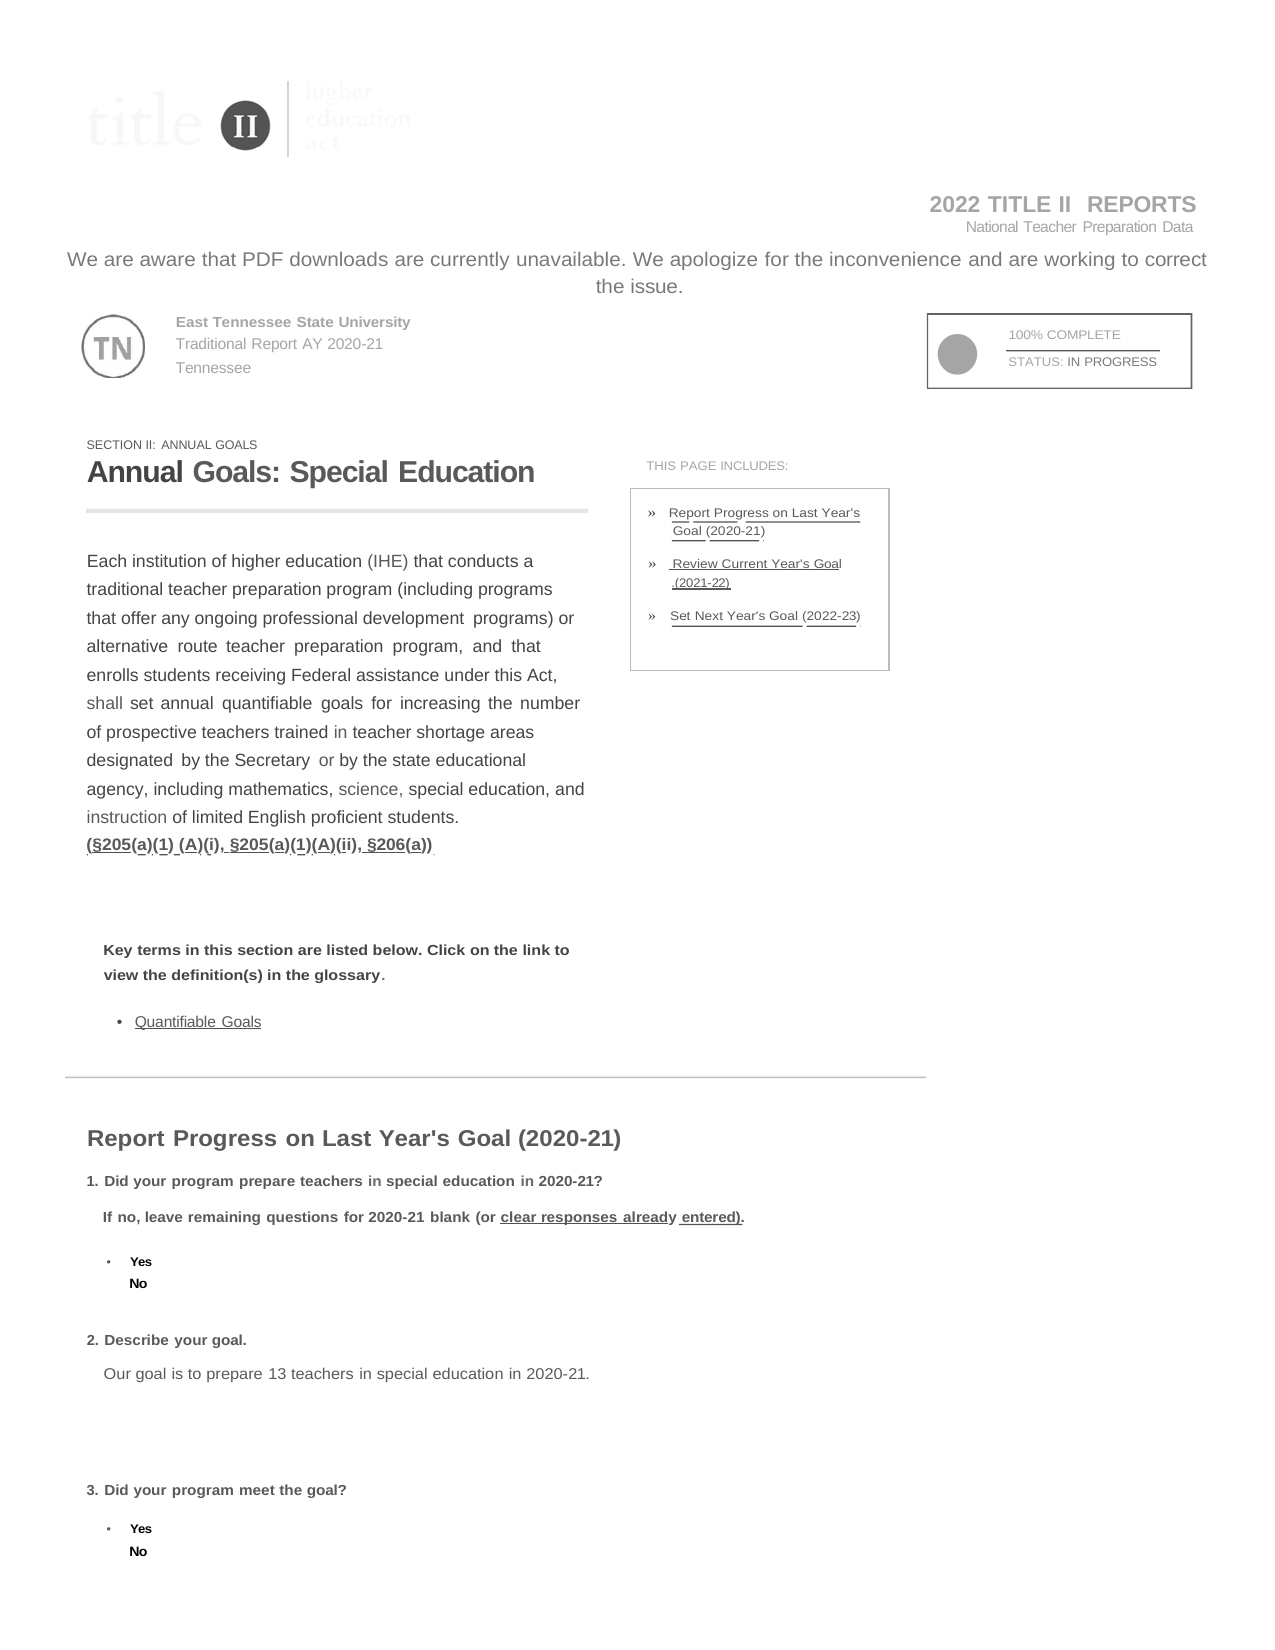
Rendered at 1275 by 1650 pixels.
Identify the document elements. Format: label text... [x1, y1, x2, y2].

list Yes [106, 1255, 1225, 1269]
list Describe your goal. [87, 1331, 1225, 1348]
subtitle We are aware that PDF downloads are currently unavailable. We apologize for the inconvenience and are working to correct [67, 250, 1225, 271]
text Our goal is to prepare 13 teachers in special education in 2020-21. [103, 1365, 1225, 1383]
text THIS PAGE INCLUDES: [646, 458, 1225, 473]
picture [81, 314, 145, 378]
text Report Progress on Last Year's Goal (2020-21) [87, 1125, 1225, 1151]
text Key terms in this section are listed below. Click on the link to view the definition(s) in the glossary. [103, 942, 587, 983]
list Quantifiable Goals [117, 1012, 1225, 1030]
list Yes [106, 1522, 1225, 1536]
text If no, leave remaining questions for 2020-21 blank (or clear responses already entered). [103, 1208, 1225, 1225]
text No [129, 1276, 1225, 1292]
subtitle Annual Goals: Special Education [87, 454, 590, 489]
list Did your program prepare teachers in special education in 2020-21? [86, 1173, 1225, 1189]
text National Teacher Preparation Data [54, 218, 1194, 236]
text • [932, 271, 1225, 438]
list Did your program meet the goal? [86, 1482, 1225, 1499]
subtitle (§205(a)(1) (A)(i), §205(a)(1)(A)(ii), §206(a)) [86, 836, 590, 855]
text SECTION II: ANNUAL GOALS [86, 438, 590, 452]
subtitle 2022 TITLE II REPORTS [929, 191, 1225, 217]
text Each institution of higher education (IHE) that conducts a traditional teacher preparation program (including programs that offer any ongoing professional development programs) or alternative route teacher preparation program, and that enrolls students receiving Federal assistance under this Act, shall set annual quantifiable goals for increasing the number of prospective teachers trained in teacher shortage areas designated by the Secretary or by the state educational agency, including mathematics, science, special education, and instruction of limited English proficient students. [86, 550, 585, 828]
picture [86, 81, 410, 157]
text No [129, 1543, 1225, 1559]
